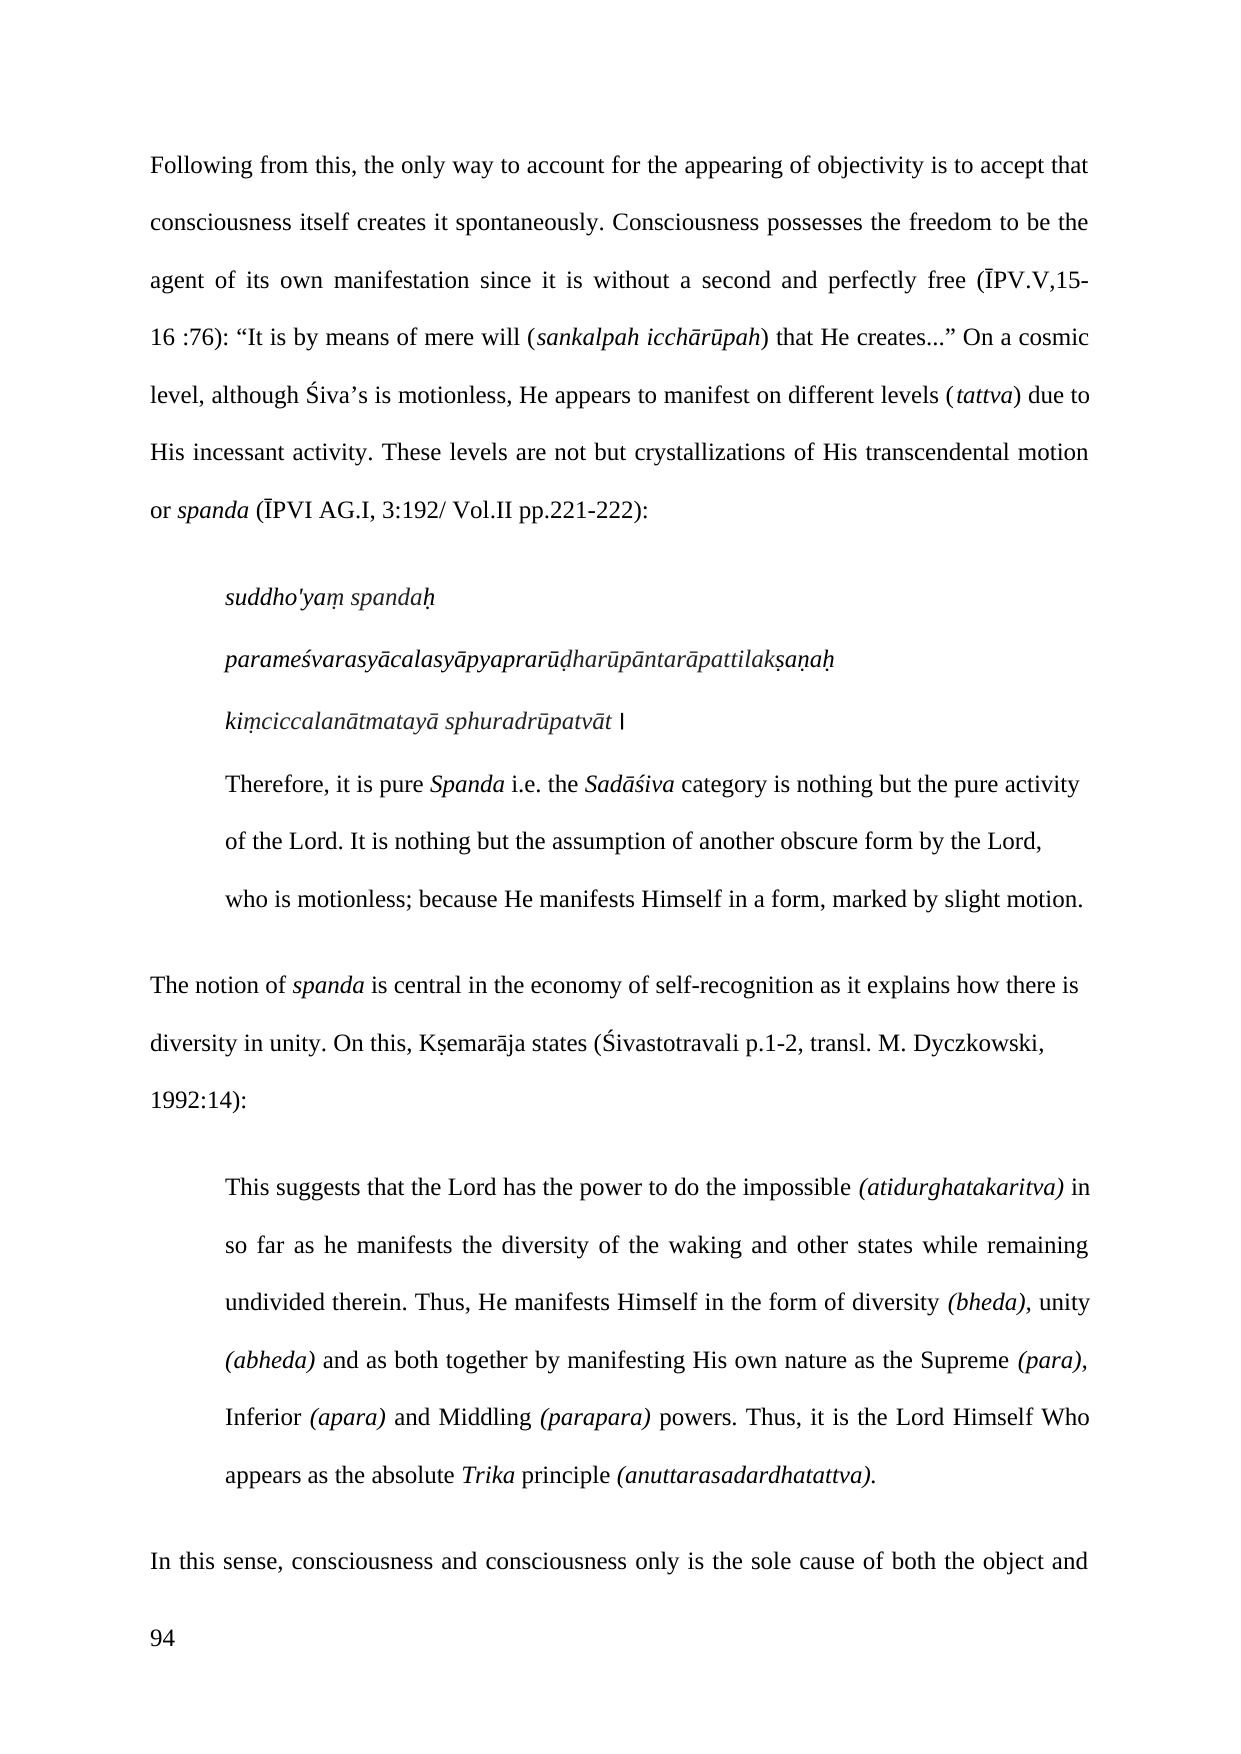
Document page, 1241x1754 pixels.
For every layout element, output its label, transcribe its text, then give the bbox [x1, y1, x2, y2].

text This suggests that the Lord has the power to do the impossible (atidurghatakaritva) in so far as he manifests the diversity of the waking and other states while remaining undivided therein. Thus, He manifests Himself in the form of diversity (bheda), unity (abheda) and as both together by manifesting His own nature as the Supreme (para), Inferior (apara) and Middling (parapara) powers. Thus, it is the Lord Himself Who appears as the absolute Trika principle (anuttarasadardhatattva). [225, 1172, 1090, 1488]
text Therefore, it is pure Spanda i.e. the Sadāśiva category is nothing but the pure activity of the Lord. It is nothing but the assumption of another obscure form by the Lord, who is motionless; because He manifests Himself in a form, marked by slight motion. [225, 769, 1090, 913]
text parameśvarasyācalasyāpyaprarūḍharūpāntarāpattilakṣaṇaḥ [225, 644, 1090, 673]
text Following from this, the only way to account for the appearing of objectivity is to accept that consciousness itself creates it spontaneously. Consciousness possesses the freedom to be the agent of its own manifestation since it is without a second and perfectly free (ĪPV.V,15-16 :76): “It is by means of mere will (sankalpah icchārūpah) that He creates...” On a cosmic level, although Śiva’s is motionless, He appears to manifest on different levels (tattva) due to His incessant activity. These levels are not but crystallizations of His transcendental motion or spanda (ĪPVI AG.I, 3:192/ Vol.II pp.221-222): [150, 150, 1090, 524]
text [150, 1546, 1090, 1575]
text The notion of spanda is central in the economy of self-recognition as it explains how there is diversity in unity. On this, Kṣemarāja states (Śivastotravali p.1-2, transl. M. Dyczkowski, 1992:14): [150, 971, 1090, 1114]
text kiṃciccalanātmatayā sphuradrūpatvāt । [225, 706, 1090, 735]
text suddho'yaṃ spandaḥ [225, 582, 1090, 610]
